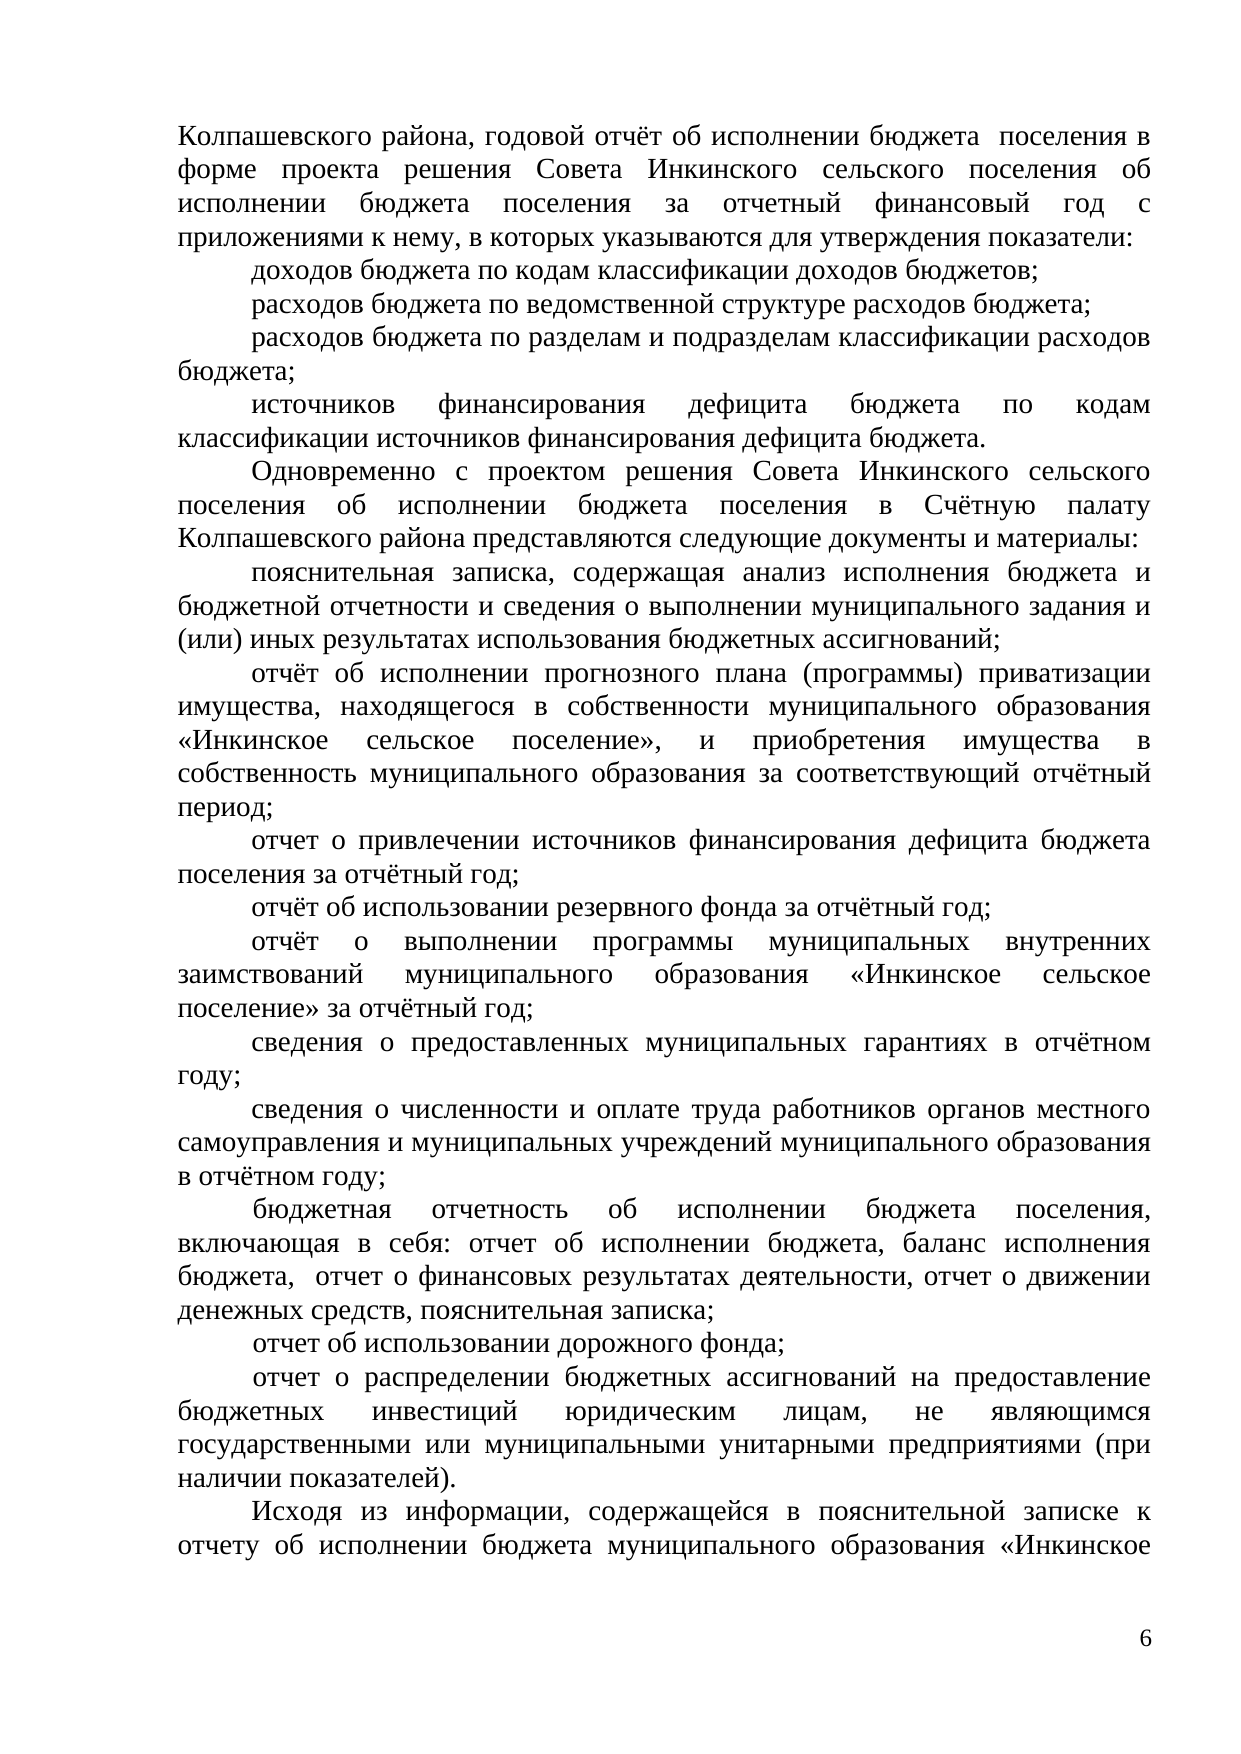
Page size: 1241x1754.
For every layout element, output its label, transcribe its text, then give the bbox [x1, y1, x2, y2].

text пояснительная записка, содержащая анализ исполнения бюджета и бюджетной отчетности и сведения о выполнении муниципального задания и (или) иных результатах использования бюджетных ассигнований; [177, 554, 1152, 655]
text источников финансирования дефицита бюджета по кодам классификации источников финансирования дефицита бюджета. [177, 386, 1152, 453]
text бюджетная отчетность об исполнении бюджета поселения, включающая в себя: отчет об исполнении бюджета, баланс исполнения бюджета, отчет о финансовых результатах деятельности, отчет о движении денежных средств, пояснительная записка; [177, 1191, 1152, 1326]
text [177, 1493, 1152, 1560]
text отчёт о выполнении программы муниципальных внутренних заимствований муниципального образования «Инкинское сельское поселение» за отчётный год; [177, 923, 1152, 1024]
text отчет о привлечении источников финансирования дефицита бюджета поселения за отчётный год; [177, 822, 1152, 889]
text отчёт об использовании резервного фонда за отчётный год; [177, 889, 1152, 923]
text расходов бюджета по разделам и подразделам классификации расходов бюджета; [177, 319, 1152, 386]
text отчет об использовании дорожного фонда; [177, 1326, 1152, 1359]
text расходов бюджета по ведомственной структуре расходов бюджета; [177, 286, 1152, 319]
text отчёт об исполнении прогнозного плана (программы) приватизации имущества, находящегося в собственности муниципального образования «Инкинское сельское поселение», и приобретения имущества в собственность муниципального образования за соответствующий отчётный период; [177, 655, 1152, 822]
text сведения о предоставленных муниципальных гарантиях в отчётном году; [177, 1024, 1152, 1091]
text Одновременно с проектом решения Совета Инкинского сельского поселения об исполнении бюджета поселения в Счётную палату Колпашевского района представляются следующие документы и материалы: [177, 453, 1152, 554]
text сведения о численности и оплате труда работников органов местного самоуправления и муниципальных учреждений муниципального образования в отчётном году; [177, 1091, 1152, 1191]
text доходов бюджета по кодам классификации доходов бюджетов; [177, 252, 1152, 286]
text отчет о распределении бюджетных ассигнований на предоставление бюджетных инвестиций юридическим лицам, не являющимся государственными или муниципальными унитарными предприятиями (при наличии показателей). [177, 1359, 1152, 1493]
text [177, 118, 1152, 252]
